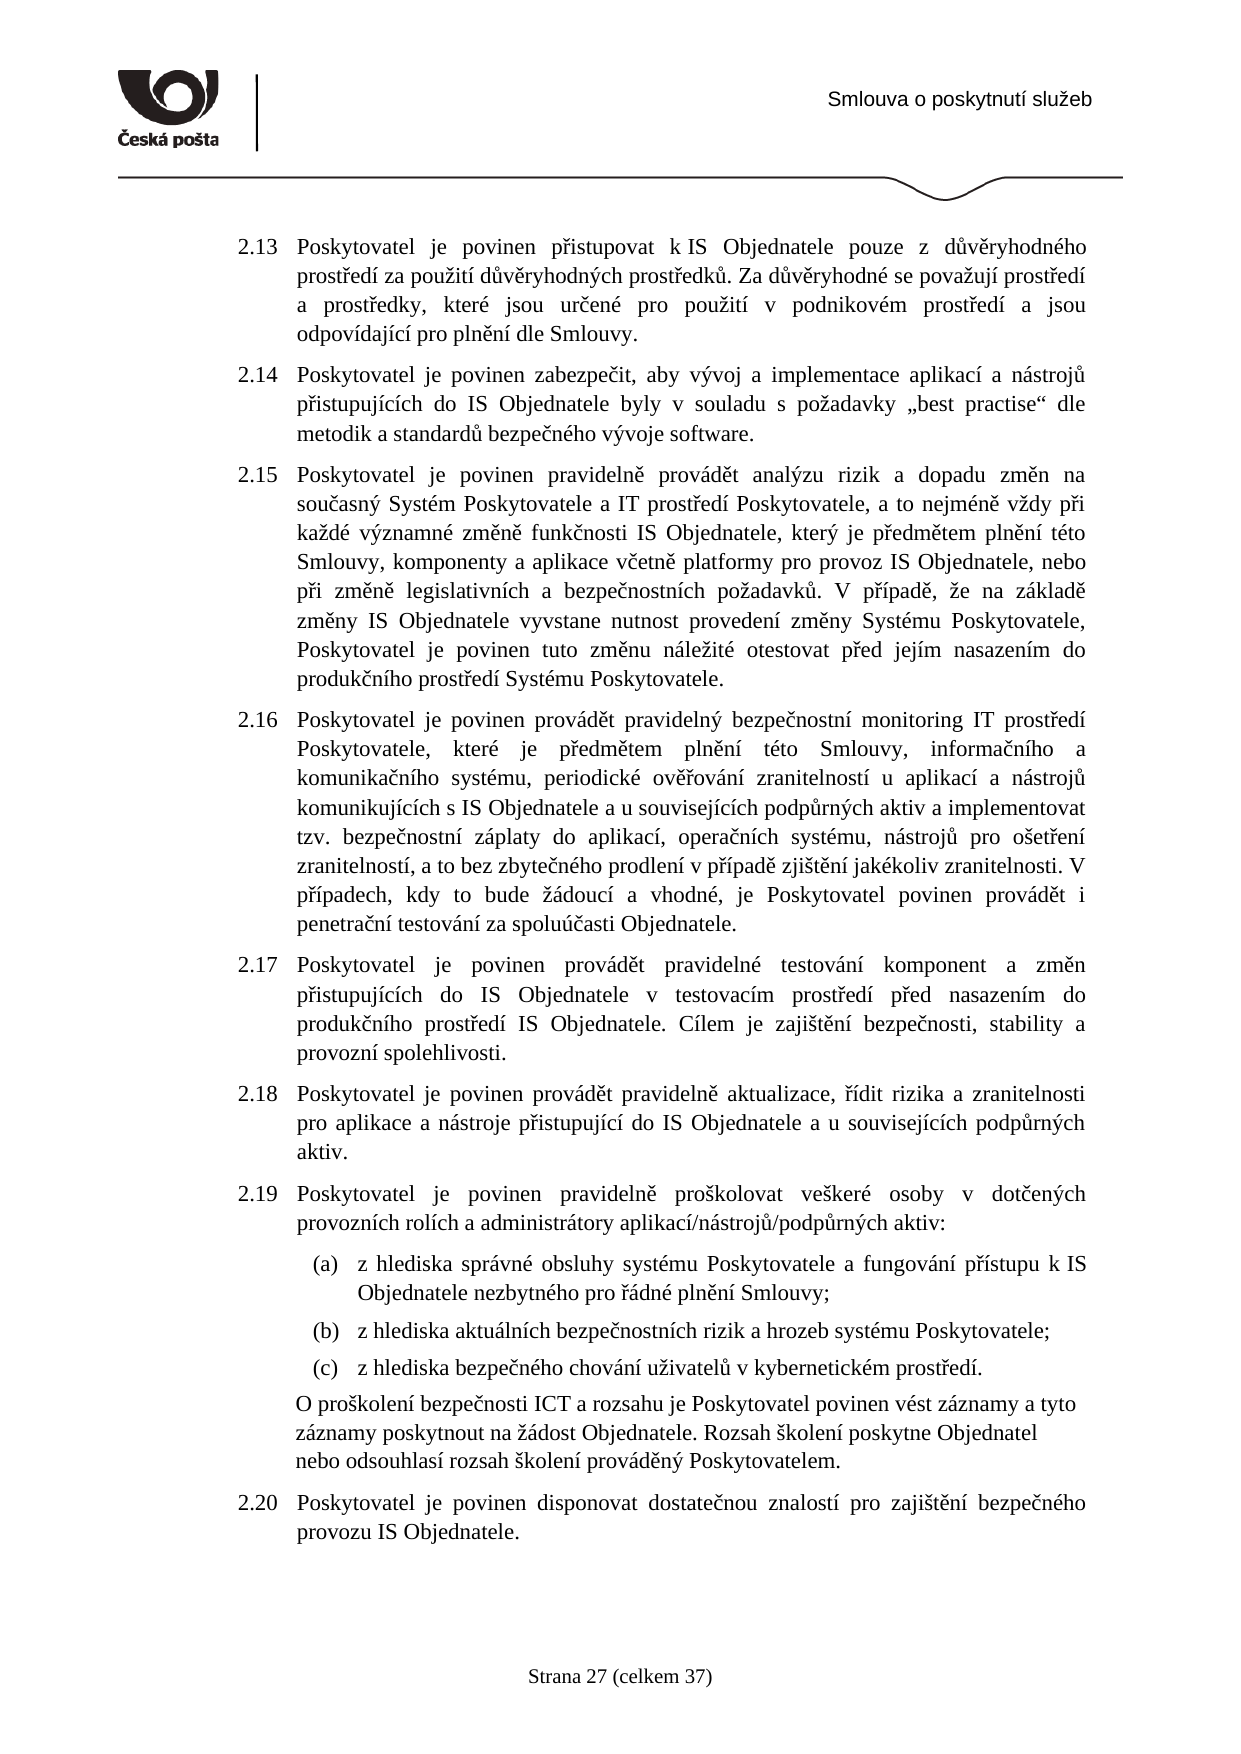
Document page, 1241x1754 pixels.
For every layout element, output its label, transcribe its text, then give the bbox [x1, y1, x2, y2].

list z hlediska správné obsluhy systému Poskytovatele a fungování přístupu k IS Objednatele nezbytného pro řádné plnění Smlouvy; [313, 1250, 1087, 1305]
list Poskytovatel je povinen provádět pravidelné testování komponent a změn přistupujících do IS Objednatele v testovacím prostředí před nasazením do produkčního prostředí IS Objednatele. Cílem je zajištění bezpečnosti, stability a provozní spolehlivosti. [238, 951, 1087, 1065]
list Poskytovatel je povinen pravidelně provádět analýzu rizik a dopadu změn na současný Systém Poskytovatele a IT prostředí Poskytovatele, a to nejméně vždy při každé významné změně funkčnosti IS Objednatele, který je předmětem plnění této Smlouvy, komponenty a aplikace včetně platformy pro provoz IS Objednatele, nebo při změně legislativních a bezpečnostních požadavků. V případě, že na základě změny IS Objednatele vyvstane nutnost provedení změny Systému Poskytovatele, Poskytovatel je povinen tuto změnu náležité otestovat před jejím nasazením do produkčního prostředí Systému Poskytovatele. [238, 461, 1087, 691]
list Poskytovatel je povinen provádět pravidelně aktualizace, řídit rizika a zranitelnosti pro aplikace a nástroje přistupující do IS Objednatele a u souvisejících podpůrných aktiv. [238, 1080, 1087, 1165]
list Poskytovatel je povinen disponovat dostatečnou znalostí pro zajištění bezpečného provozu IS Objednatele. [238, 1489, 1087, 1544]
picture [118, 70, 219, 148]
text O proškolení bezpečnosti ICT a rozsahu je Poskytovatel povinen vést záznamy a tyto záznamy poskytnout na žádost Objednatele. Rozsah školení poskytne Objednatel nebo odsouhlasí rozsah školení prováděný Poskytovatelem. [295, 1390, 1081, 1473]
list z hlediska aktuálních bezpečnostních rizik a hrozeb systému Poskytovatele; [313, 1317, 1087, 1343]
list Poskytovatel je povinen zabezpečit, aby vývoj a implementace aplikací a nástrojů přistupujících do IS Objednatele byly v souladu s požadavky „best practise“ dle metodik a standardů bezpečného vývoje software. [238, 361, 1087, 446]
list Poskytovatel je povinen pravidelně proškolovat veškeré osoby v dotčených provozních rolích a administrátory aplikací/nástrojů/podpůrných aktiv: [238, 1179, 1087, 1235]
list z hlediska bezpečného chování uživatelů v kybernetickém prostředí. [313, 1354, 1087, 1380]
list Poskytovatel je povinen přistupovat k IS Objednatele pouze z důvěryhodného prostředí za použití důvěryhodných prostředků. Za důvěryhodné se považují prostředí a prostředky, které jsou určené pro použití v podnikovém prostředí a jsou odpovídající pro plnění dle Smlouvy. [238, 233, 1087, 347]
list Poskytovatel je povinen provádět pravidelný bezpečnostní monitoring IT prostředí Poskytovatele, které je předmětem plnění této Smlouvy, informačního a komunikačního systému, periodické ověřování zranitelností u aplikací a nástrojů komunikujících s IS Objednatele a u souvisejících podpůrných aktiv a implementovat tzv. bezpečnostní záplaty do aplikací, operačních systému, nástrojů pro ošetření zranitelností, a to bez zbytečného prodlení v případě zjištění jakékoliv zranitelnosti. V případech, kdy to bude žádoucí a vhodné, je Poskytovatel povinen provádět i penetrační testování za spoluúčasti Objednatele. [238, 706, 1087, 937]
picture [118, 176, 1123, 201]
